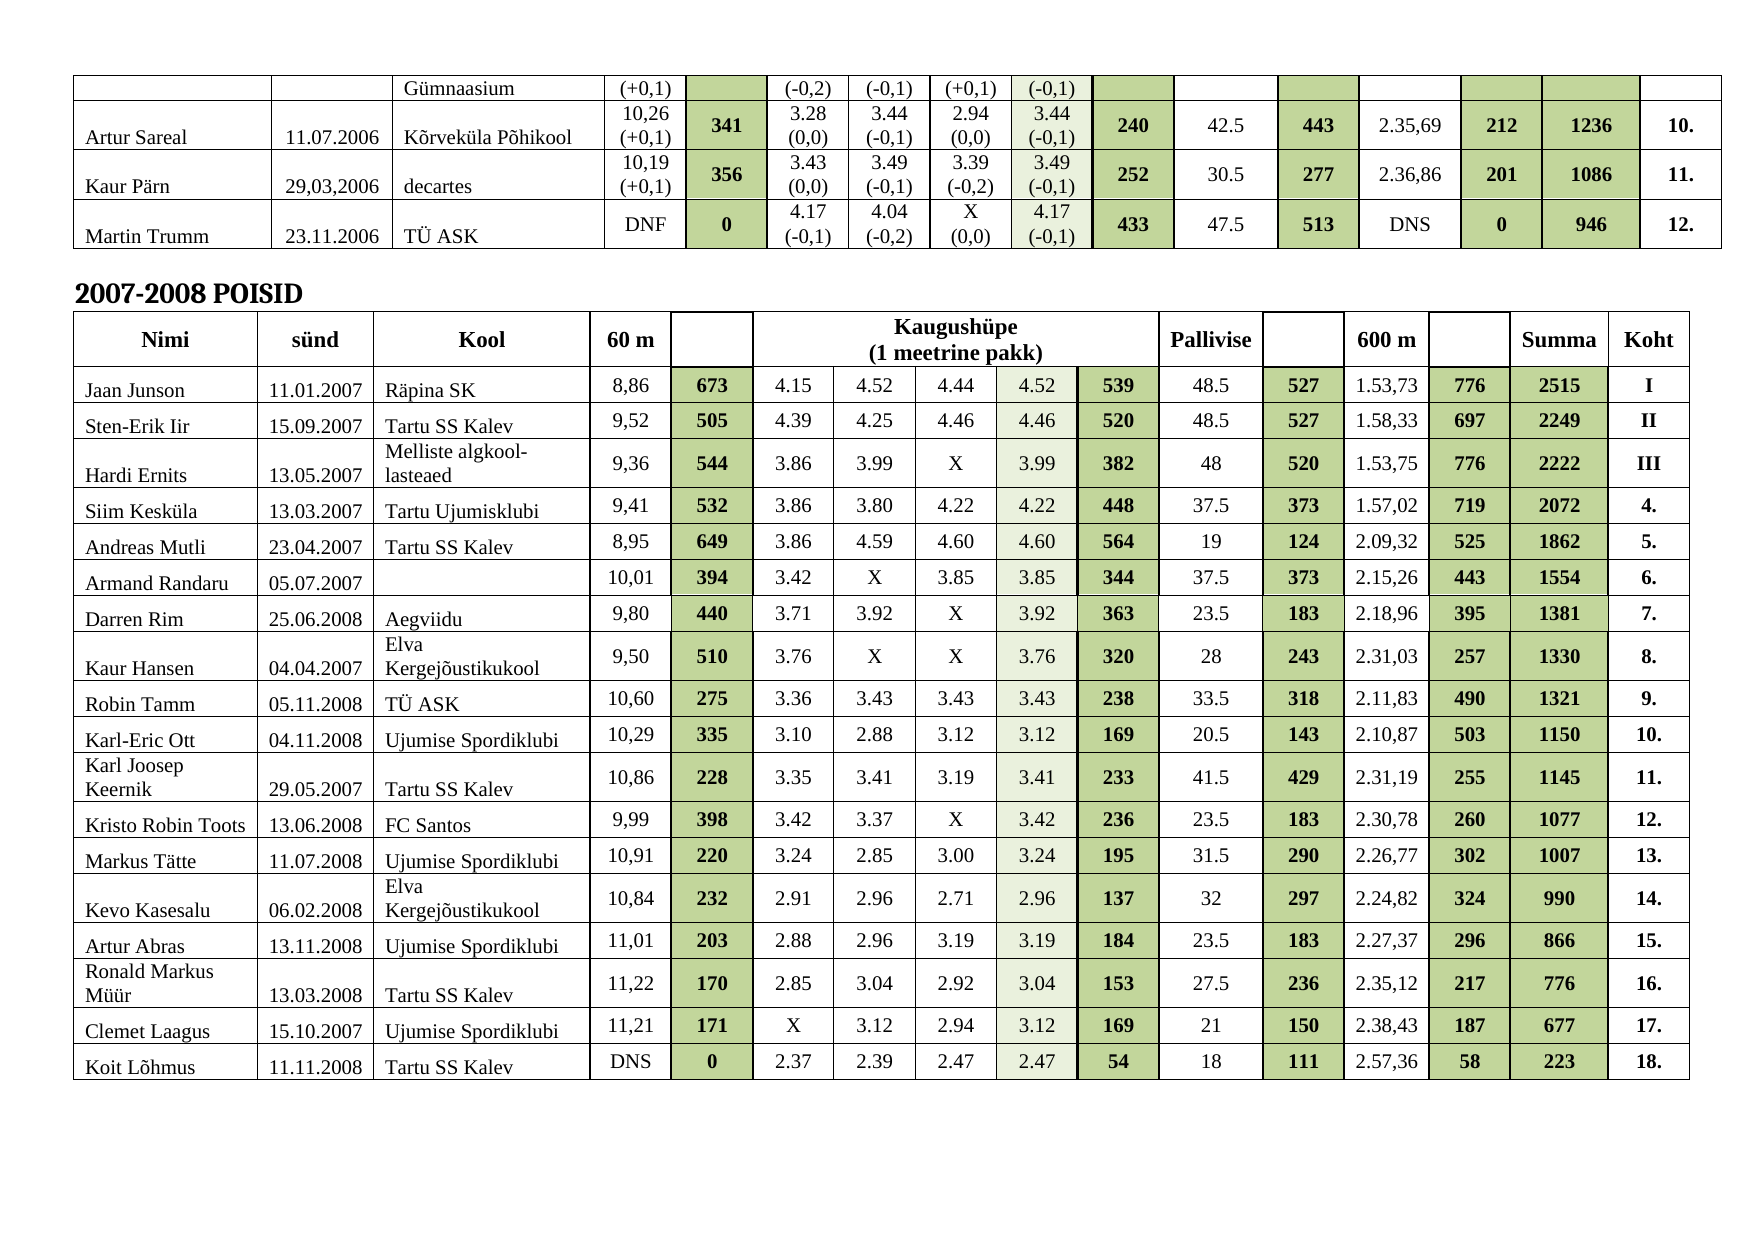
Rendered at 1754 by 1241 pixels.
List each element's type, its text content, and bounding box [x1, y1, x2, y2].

table_cell Karl-Eric Ott [74, 717, 257, 752]
table_cell 510 [672, 632, 752, 680]
table_cell 2.31,19 [1345, 753, 1428, 801]
table_cell 10,01 [591, 560, 670, 594]
table_cell 2.96 [834, 923, 915, 958]
table_header [1430, 313, 1509, 366]
table_cell 232 [672, 874, 752, 922]
table_cell 13.06.2008 [258, 802, 373, 837]
table_header sünd [258, 312, 373, 366]
table_cell 1.53,73 [1345, 367, 1428, 402]
table_cell 3.19 [916, 753, 996, 801]
table_cell Tartu Ujumisklubi [374, 488, 589, 523]
table_header Kool [374, 312, 589, 366]
table_cell Jaan Junson [74, 367, 257, 402]
table_cell 320 [1079, 632, 1158, 680]
table_cell 170 [672, 959, 752, 1007]
table_cell 3.43 (0,0) [768, 150, 848, 198]
table_cell 1150 [1511, 717, 1607, 752]
table_cell Artur Abras [74, 923, 257, 958]
table_cell Elva Kergejõustikukool [374, 874, 589, 922]
table_cell 255 [1430, 753, 1509, 801]
table_cell Clemet Laagus [74, 1008, 257, 1043]
table_cell 233 [1079, 753, 1158, 801]
table_cell 25.07.2006 [272, 76, 392, 100]
table_cell 3.36 [754, 681, 833, 716]
table_cell 2.96 [997, 874, 1076, 922]
table_cell 10,19 (+0,1) [605, 150, 685, 198]
table_cell DNF [605, 200, 685, 248]
table_cell 513 [1279, 200, 1358, 248]
table_cell 9,99 [591, 802, 670, 837]
table_cell Ujumise Spordiklubi [374, 717, 589, 752]
table_cell 4.22 [997, 488, 1076, 523]
table_cell Ujumise Spordiklubi [374, 923, 589, 958]
table_cell 252 [1094, 150, 1173, 198]
table_cell 3.12 [916, 717, 996, 752]
table_cell 10,91 [591, 838, 670, 873]
table_cell Kristo Robin Toots [74, 802, 257, 837]
table_cell 31.5 [1160, 838, 1262, 873]
table_cell 490 [1430, 681, 1509, 716]
table_cell 275 [672, 681, 752, 716]
table_cell Melliste algkool-lasteaed [374, 439, 589, 487]
table_cell 228 [672, 753, 752, 801]
table_cell 503 [1430, 717, 1509, 752]
table_cell 3.96 (-0,1) [1012, 76, 1091, 100]
table_cell X (-0,2) [768, 76, 848, 100]
table_cell 2.09,32 [1345, 524, 1428, 559]
table_cell 9. [1641, 76, 1721, 100]
table_cell 324 [1430, 874, 1509, 922]
table_cell 2.35,69 [1360, 101, 1460, 149]
table_cell 3.44 (-0,1) [1012, 101, 1091, 149]
table_cell 429 [1264, 753, 1343, 801]
table_cell 26.5 [1175, 76, 1277, 100]
table_cell 3.43 [916, 681, 996, 716]
table_cell 2.88 [754, 923, 833, 958]
table_cell TÜ ASK [374, 681, 589, 716]
table_cell 398 [672, 802, 752, 837]
table_cell 10,86 [591, 753, 670, 801]
table_cell 776 [1430, 439, 1509, 487]
table_cell III [1609, 439, 1689, 487]
table_cell 4. [1609, 488, 1689, 523]
table_cell 395 [1430, 596, 1510, 631]
table_cell 11. [1609, 753, 1689, 801]
table_cell 30.5 [1175, 150, 1277, 198]
table_cell 9,52 [591, 403, 670, 438]
table_cell Heiko Jass Kaasiku [74, 76, 271, 100]
table_cell 3.12 [834, 1008, 915, 1043]
table_cell 4.17 (-0,1) [768, 200, 848, 248]
table_cell 443 [1430, 560, 1509, 594]
table_cell 47.5 [1175, 200, 1277, 248]
table_cell 220 [672, 838, 752, 873]
table_cell 1.57,02 [1345, 488, 1428, 523]
table_cell 111 [1264, 1044, 1343, 1079]
table_cell 440 [672, 596, 752, 631]
table_header Nimi [74, 312, 257, 366]
table_cell 382 [1079, 439, 1158, 487]
table_cell 23.11.2006 [272, 200, 392, 248]
table_cell 2.11,83 [1345, 681, 1428, 716]
table_cell 296 [1430, 923, 1509, 958]
table_cell 3.39 (-0,2) [931, 150, 1011, 198]
table_cell 4.52 [997, 367, 1076, 402]
table_cell 2.26,77 [1345, 838, 1428, 873]
table_cell 2222 [1511, 439, 1607, 487]
table_cell 48.5 [1160, 403, 1262, 438]
table_cell 3.00 [916, 838, 996, 873]
table_cell 1321 [1511, 681, 1607, 716]
table_cell 169 [1079, 1008, 1158, 1043]
table_cell 719 [1430, 488, 1509, 523]
table_cell 776 [1511, 959, 1607, 1007]
table_cell 277 [1279, 150, 1358, 198]
table_cell 3.19 [997, 923, 1076, 958]
table_cell 06.02.2008 [258, 874, 373, 922]
table_cell 3.42 [754, 802, 833, 837]
table_cell 257 [1430, 632, 1509, 680]
table_cell 564 [1079, 524, 1158, 559]
table_cell Ujumise Spordiklubi [374, 1008, 589, 1043]
table_cell Robin Tamm [74, 681, 257, 716]
table_cell 15. [1609, 923, 1689, 958]
table_cell 532 [672, 488, 752, 523]
table_cell 2.57,36 [1345, 1044, 1428, 1079]
table_cell 1330 [1511, 632, 1607, 680]
table_cell 2.39 [834, 1044, 915, 1079]
table_cell Aegviidu [374, 596, 589, 631]
table_cell 10. [1609, 717, 1689, 752]
table_cell 8,86 [591, 367, 670, 402]
table_cell 3.24 [997, 838, 1076, 873]
table_cell 20.5 [1160, 717, 1262, 752]
table_cell 520 [1079, 403, 1158, 438]
table_cell 2.71 [916, 874, 996, 922]
table_cell 58 [1430, 1044, 1509, 1079]
table_cell 124 [1264, 524, 1343, 559]
table_cell 2.37 [754, 1044, 833, 1079]
table_cell 10,29 [591, 717, 670, 752]
table_cell Tartu SS Kalev [374, 959, 589, 1007]
table_cell 3.43 [834, 681, 915, 716]
table_cell 2.10,87 [1345, 717, 1428, 752]
table_cell 9,50 [591, 632, 670, 680]
table_cell II [1609, 403, 1689, 438]
table_cell 4.15 [754, 367, 833, 402]
table_cell 1.53,75 [1345, 439, 1428, 487]
table_cell 3.94 (+0,1) [931, 76, 1011, 100]
table_cell 240 [1094, 101, 1173, 149]
table_cell 0 [687, 200, 766, 248]
table_cell 2072 [1511, 488, 1607, 523]
table_cell 10,26 (+0,1) [605, 101, 685, 149]
table_cell 19 [1160, 524, 1262, 559]
table_cell Ujumise Spordiklubi [374, 838, 589, 873]
table_cell 341 [687, 101, 766, 149]
table_cell 37.5 [1160, 560, 1262, 594]
table_cell 3.41 [997, 753, 1076, 801]
table_cell 3.85 [997, 560, 1076, 594]
table_cell 195 [1079, 838, 1158, 873]
table_cell 42.5 [1175, 101, 1277, 149]
table_cell 4.39 [754, 403, 833, 438]
table_cell 11. [1641, 150, 1721, 198]
table_cell 0 [1462, 200, 1541, 248]
table_cell 11.07.2008 [258, 838, 373, 873]
table_cell 23.04.2007 [258, 524, 373, 559]
table_cell 1436 [1543, 76, 1639, 100]
table_cell 2.24,82 [1345, 874, 1428, 922]
table_cell 13.05.2007 [258, 439, 373, 487]
table_cell 0 [672, 1044, 752, 1079]
table_cell 12. [1609, 802, 1689, 837]
table_cell 201 [1462, 150, 1541, 198]
table_cell 15.09.2007 [258, 403, 373, 438]
table_cell Martin Trumm [74, 200, 271, 248]
table_cell 2.88 [834, 717, 915, 752]
table_cell 649 [672, 524, 752, 559]
table_cell 4.60 [997, 524, 1076, 559]
table_cell 3.86 [754, 524, 833, 559]
table_cell 260 [1430, 802, 1509, 837]
table_cell Räpina SK [374, 367, 589, 402]
table_cell 527 [1264, 368, 1343, 402]
table_header 600 m [1345, 312, 1428, 366]
table_cell 8. [1609, 632, 1689, 680]
table_cell 4.22 [916, 488, 996, 523]
table_cell 9,36 [591, 439, 670, 487]
table_cell X [754, 1008, 833, 1043]
table_cell 946 [1543, 200, 1639, 248]
table_cell Koit Lõhmus [74, 1044, 257, 1079]
table_cell 187 [1430, 1008, 1509, 1043]
table_cell Andreas Mutli [74, 524, 257, 559]
table_cell 10. [1641, 101, 1721, 149]
table_cell Armand Randaru [74, 560, 257, 594]
table_cell 539 [1079, 367, 1158, 402]
table_cell TÜ ASK [393, 200, 604, 248]
table_cell 223 [1279, 76, 1358, 100]
table_cell 217 [1430, 959, 1509, 1007]
table_cell 1554 [1511, 560, 1607, 594]
table_cell 3.86 [754, 488, 833, 523]
table_cell 290 [1264, 838, 1343, 873]
table_cell 11.01.2007 [258, 367, 373, 402]
table_cell 143 [1264, 717, 1343, 752]
table_header [1264, 313, 1343, 366]
table_cell 3.41 [834, 753, 915, 801]
table_cell Darren Rim [74, 596, 257, 631]
table_cell X [916, 802, 996, 837]
table_cell 2.38,43 [1345, 1008, 1428, 1043]
table_cell 3.80 [834, 488, 915, 523]
table_cell DNS [1360, 200, 1460, 248]
table_cell 14. [1609, 874, 1689, 922]
table_cell 3.37 [834, 802, 915, 837]
table_cell 1.58,33 [1345, 403, 1428, 438]
table_cell 2.92 [916, 959, 996, 1007]
table_cell 3.76 [754, 632, 833, 680]
table_cell 54 [1079, 1044, 1158, 1079]
table_cell 3.99 [834, 439, 915, 487]
table_cell 3.99 [997, 439, 1076, 487]
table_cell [393, 76, 604, 100]
table_cell 3.42 [754, 560, 833, 594]
table_cell 4.44 [916, 367, 996, 402]
table_cell Karl Joosep Keernik [74, 753, 257, 801]
table_cell 1862 [1511, 524, 1607, 559]
table_cell 443 [1279, 101, 1358, 149]
table_cell 183 [1263, 596, 1344, 631]
table_cell 13. [1609, 838, 1689, 873]
table_cell 236 [1079, 802, 1158, 837]
table_cell 153 [1079, 959, 1158, 1007]
table_cell 3.96 (-0,1) [849, 76, 929, 100]
table_cell 33.5 [1160, 681, 1262, 716]
table_cell 3.04 [834, 959, 915, 1007]
table_cell 318 [1264, 681, 1343, 716]
table_cell 3.35 [754, 753, 833, 801]
table_cell 394 [672, 560, 752, 594]
table_cell X (0,0) [931, 200, 1011, 248]
table_cell 448 [1079, 488, 1158, 523]
table_cell Kevo Kasesalu [74, 874, 257, 922]
table_cell 10,60 [591, 681, 670, 716]
table_cell 2.85 [754, 959, 833, 1007]
table_header Summa [1511, 312, 1608, 366]
table_cell 13.03.2008 [258, 959, 373, 1007]
table_cell Ronald Markus Müür [74, 959, 257, 1007]
table_cell 9,80 [591, 596, 671, 631]
table_cell X [916, 632, 996, 680]
table_cell 3.24 [754, 838, 833, 873]
table_cell 05.11.2008 [258, 681, 373, 716]
table_cell 3.71 [753, 596, 833, 631]
table_cell 9,41 [591, 488, 670, 523]
table_cell 544 [672, 439, 752, 487]
table_cell 11,22 [591, 959, 670, 1007]
table_cell 238 [1079, 681, 1158, 716]
table_cell 4.46 [916, 403, 996, 438]
table_cell 169 [1079, 717, 1158, 752]
table_cell 04.04.2007 [258, 632, 373, 680]
table_cell 13.11.2008 [258, 923, 373, 958]
table_cell 3.44 (-0,1) [849, 101, 929, 149]
table_cell 2.30,78 [1345, 802, 1428, 837]
table_cell Kõrveküla Põhikool [393, 101, 604, 149]
table_cell 16. [1609, 959, 1689, 1007]
table_cell 6. [1609, 560, 1689, 594]
table_cell 3.76 [997, 632, 1076, 680]
table_cell 4.04 (-0,2) [849, 200, 929, 248]
table_cell Tartu SS Kalev [374, 524, 589, 559]
table_cell 11,21 [591, 1008, 670, 1043]
table_cell Sten-Erik Iir [74, 403, 257, 438]
table_cell 1145 [1511, 753, 1607, 801]
table_cell 236 [1264, 959, 1343, 1007]
table_cell 1007 [1511, 838, 1607, 873]
table_cell 1381 [1511, 596, 1608, 631]
table_cell 2.36,86 [1360, 150, 1460, 198]
table_cell 243 [1264, 632, 1343, 680]
table_cell 23.5 [1160, 802, 1262, 837]
table_cell 8,95 [591, 524, 670, 559]
table_cell 1077 [1511, 802, 1607, 837]
table_cell 21 [1160, 1008, 1262, 1043]
table_cell 9,36 (+0,1) [605, 76, 685, 100]
table_cell 3.12 [997, 1008, 1076, 1043]
table_cell 7. [1609, 596, 1689, 631]
table_cell 2249 [1511, 403, 1607, 438]
table_cell 04.11.2008 [258, 717, 373, 752]
table_cell 544 [687, 76, 766, 100]
table_header 60 m [591, 312, 670, 366]
table_cell 2.85 [834, 838, 915, 873]
table_cell 3.10 [754, 717, 833, 752]
table_cell 2.18,96 [1345, 596, 1429, 631]
table_cell 203 [672, 923, 752, 958]
table_cell [374, 560, 589, 594]
table_cell 17. [1609, 1008, 1689, 1043]
table_cell DNS [591, 1044, 670, 1079]
table_cell 212 [1462, 101, 1541, 149]
table_cell 4.59 [834, 524, 915, 559]
table_cell 2.94 [916, 1008, 996, 1043]
table_cell 3.12 [997, 717, 1076, 752]
table_cell 302 [1430, 838, 1509, 873]
table_cell 4.60 [916, 524, 996, 559]
table_cell 23.5 [1160, 923, 1262, 958]
table_cell 3.43 [997, 681, 1076, 716]
table_cell X [916, 439, 996, 487]
table_cell 2.31,03 [1345, 632, 1428, 680]
table_cell 1086 [1543, 150, 1639, 198]
table_header Kaugushüpe (1 meetrine pakk) [754, 312, 1158, 366]
table_cell 2.15,26 [1345, 560, 1428, 594]
table_cell 2.27,40 [1360, 76, 1460, 100]
table_cell X [834, 560, 915, 594]
table_cell 525 [1430, 524, 1509, 559]
table_cell 356 [687, 150, 766, 198]
table_cell X [834, 632, 915, 680]
table_cell 4.17 (-0,1) [1012, 200, 1091, 248]
table_cell 48.5 [1160, 367, 1262, 402]
table_cell 2.47 [997, 1044, 1076, 1079]
table_cell Kaur Pärn [74, 150, 271, 198]
table_cell decartes [393, 150, 604, 198]
table_cell 184 [1079, 923, 1158, 958]
table_cell 223 [1511, 1044, 1607, 1079]
table_cell Elva Kergejõustikukool [374, 632, 589, 680]
table_cell 990 [1511, 874, 1607, 922]
table_cell 25.06.2008 [258, 596, 373, 631]
table_cell 335 [672, 717, 752, 752]
table_cell 18 [1160, 1044, 1262, 1079]
table_cell Tartu SS Kalev [374, 403, 589, 438]
table_cell 28 [1160, 632, 1262, 680]
table_cell X [916, 596, 996, 631]
table_cell 37.5 [1160, 488, 1262, 523]
table_cell 3.19 [916, 923, 996, 958]
table_cell 5. [1609, 524, 1689, 559]
table_cell 373 [1264, 560, 1343, 594]
table_cell 527 [1264, 403, 1343, 438]
table_cell 4.25 [834, 403, 915, 438]
table_cell 29.05.2007 [258, 753, 373, 801]
table_cell 433 [1094, 200, 1173, 248]
table_cell FC Santos [374, 802, 589, 837]
table_cell 183 [1264, 802, 1343, 837]
table_header Pallivise [1160, 312, 1262, 366]
table_cell 3.85 [916, 560, 996, 594]
table_cell 2.35,12 [1345, 959, 1428, 1007]
text 2007-2008 POISID [75, 277, 1679, 311]
table_cell 3.49 (-0,1) [1012, 150, 1091, 198]
table_cell 3.86 [754, 439, 833, 487]
table_cell 41.5 [1160, 753, 1262, 801]
table_cell I [1609, 367, 1689, 402]
table_cell 3.49 (-0,1) [849, 150, 929, 198]
table_cell 520 [1264, 439, 1343, 487]
table_cell 137 [1079, 874, 1158, 922]
table_cell 32 [1160, 874, 1262, 922]
table_cell Markus Tätte [74, 838, 257, 873]
table_cell 673 [672, 368, 752, 402]
table_cell 11.07.2006 [272, 101, 392, 149]
table_cell 2.27,37 [1345, 923, 1428, 958]
table_cell 15.10.2007 [258, 1008, 373, 1043]
table_cell 4.52 [834, 367, 915, 402]
table_cell 05.07.2007 [258, 560, 373, 594]
table_cell 505 [672, 403, 752, 438]
table_cell 2.94 (0,0) [931, 101, 1011, 149]
table_cell 697 [1430, 403, 1509, 438]
table_cell 13.03.2007 [258, 488, 373, 523]
table_cell 23.5 [1159, 596, 1262, 631]
table_cell 295 [1462, 76, 1541, 100]
table_cell 373 [1264, 488, 1343, 523]
table_cell 2.47 [916, 1044, 996, 1079]
table_cell 150 [1264, 1008, 1343, 1043]
table_cell Tartu SS Kalev [374, 753, 589, 801]
table_header Koht [1609, 312, 1689, 366]
table_cell 9. [1609, 681, 1689, 716]
table_header [672, 313, 752, 366]
table_cell 866 [1511, 923, 1607, 958]
table_cell 1236 [1543, 101, 1639, 149]
table_cell 374 [1094, 76, 1173, 100]
table_cell 3.42 [997, 802, 1076, 837]
table_cell 171 [672, 1008, 752, 1043]
table_cell Kaur Hansen [74, 632, 257, 680]
table_cell 344 [1079, 560, 1158, 594]
table_cell 3.28 (0,0) [768, 101, 848, 149]
table_cell 12. [1641, 200, 1721, 248]
table_cell Tartu SS Kalev [374, 1044, 589, 1079]
table_cell 677 [1511, 1008, 1607, 1043]
table_cell 363 [1078, 596, 1158, 631]
table_cell 4.46 [997, 403, 1076, 438]
table_cell 2.91 [754, 874, 833, 922]
table_cell 297 [1264, 874, 1343, 922]
table_cell Artur Sareal [74, 101, 271, 149]
table_cell 11,01 [591, 923, 670, 958]
table_cell 27.5 [1160, 959, 1262, 1007]
table_cell 18. [1609, 1044, 1689, 1079]
table_cell 2515 [1511, 367, 1607, 402]
table_cell Siim Kesküla [74, 488, 257, 523]
table_cell 776 [1430, 368, 1509, 402]
table_cell 10,84 [591, 874, 670, 922]
table_cell 48 [1160, 439, 1262, 487]
table_cell 3.92 [997, 596, 1077, 631]
table_cell 3.92 [834, 596, 915, 631]
table_cell 2.96 [834, 874, 915, 922]
table_cell 29,03,2006 [272, 150, 392, 198]
table_cell 183 [1264, 923, 1343, 958]
table_cell 3.04 [997, 959, 1076, 1007]
table_cell 11.11.2008 [258, 1044, 373, 1079]
table_cell Hardi Ernits [74, 439, 257, 487]
